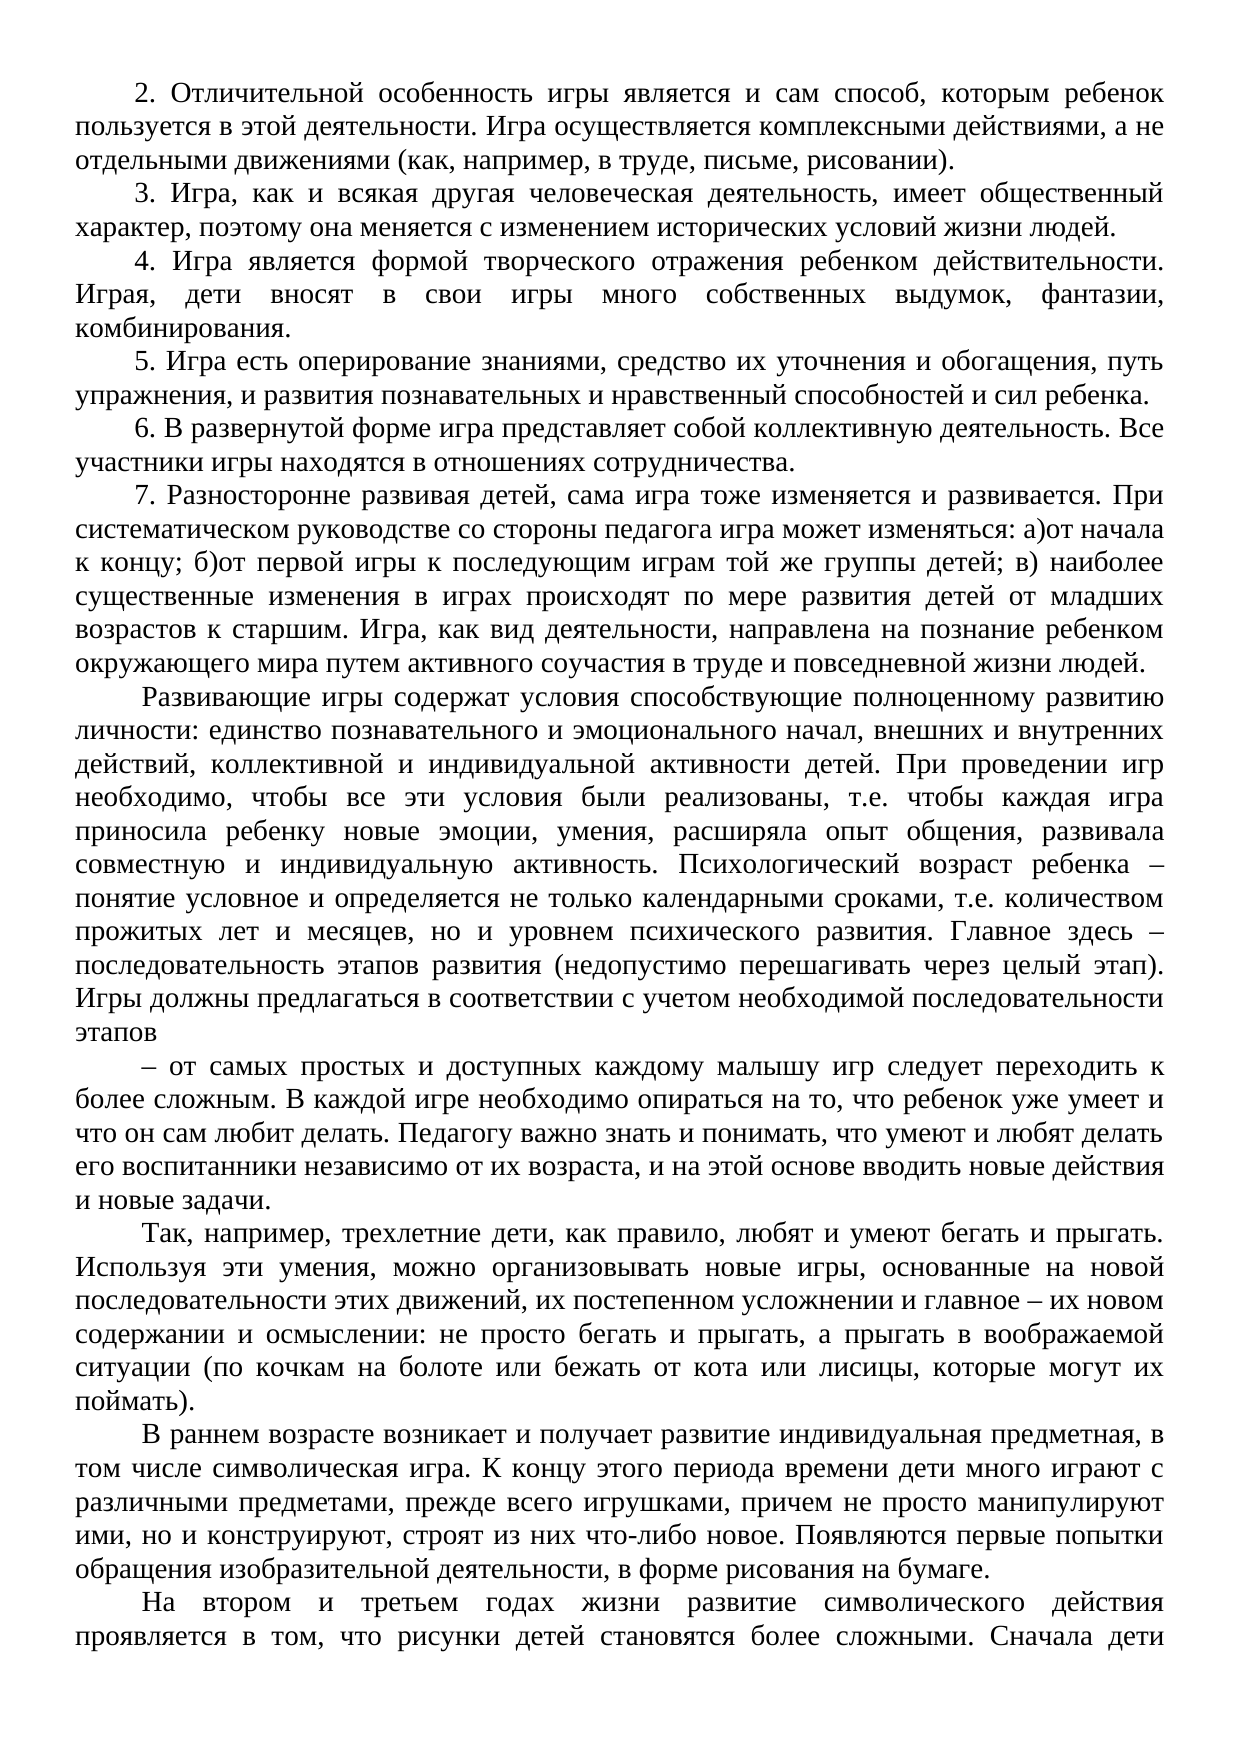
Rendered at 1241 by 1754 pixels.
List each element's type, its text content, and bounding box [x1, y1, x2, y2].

text – от самых простых и доступных каждому малышу игр следует переходить к более сложным. В каждой игре необходимо опираться на то, что ребенок уже умеет и что он сам любит делать. Педагогу важно знать и понимать, что умеют и любят делать его воспитанники независимо от их возраста, и на этой основе вводить новые действия и новые задачи. [75, 1048, 1165, 1215]
text 3. Игра, как и всякая другая человеческая деятельность, имеет общественный характер, поэтому она меняется с изменением исторических условий жизни людей. [75, 176, 1165, 243]
text 6. В развернутой форме игра представляет собой коллективную деятельность. Все участники игры находятся в отношениях сотрудничества. [75, 410, 1165, 477]
text 4. Игра является формой творческого отражения ребенком действительности. Играя, дети вносят в свои игры много собственных выдумок, фантазии, комбинирования. [75, 243, 1165, 343]
text Так, например, трехлетние дети, как правило, любят и умеют бегать и прыгать. Используя эти умения, можно организовывать новые игры, основанные на новой последовательности этих движений, их постепенном усложнении и главное – их новом содержании и осмыслении: не просто бегать и прыгать, а прыгать в воображаемой ситуации (по кочкам на болоте или бежать от кота или лисицы, которые могут их поймать). [75, 1215, 1165, 1417]
text 7. Разносторонне развивая детей, сама игра тоже изменяется и развивается. При систематическом руководстве со стороны педагога игра может изменяться: а)от начала к концу; б)от первой игры к последующим играм той же группы детей; в) наиболее существенные изменения в играх происходят по мере развития детей от младших возрастов к старшим. Игра, как вид деятельности, направлена на познание ребенком окружающего мира путем активного соучастия в труде и повседневной жизни людей. [75, 477, 1165, 679]
text Развивающие игры содержат условия способствующие полноценному развитию личности: единство познавательного и эмоционального начал, внешних и внутренних действий, коллективной и индивидуальной активности детей. При проведении игр необходимо, чтобы все эти условия были реализованы, т.е. чтобы каждая игра приносила ребенку новые эмоции, умения, расширяла опыт общения, развивала совместную и индивидуальную активность. Психологический возраст ребенка – понятие условное и определяется не только календарными сроками, т.е. количеством прожитых лет и месяцев, но и уровнем психического развития. Главное здесь – последовательность этапов развития (недопустимо перешагивать через целый этап). Игры должны предлагаться в соответствии с учетом необходимой последовательности этапов [75, 679, 1165, 1048]
text 5. Игра есть оперирование знаниями, средство их уточнения и обогащения, путь упражнения, и развития познавательных и нравственный способностей и сил ребенка. [75, 343, 1165, 410]
text 2. Отличительной особенность игры является и сам способ, которым ребенок пользуется в этой деятельности. Игра осуществляется комплексными действиями, а не отдельными движениями (как, например, в труде, письме, рисовании). [75, 75, 1165, 176]
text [75, 1584, 1165, 1651]
text В раннем возрасте возникает и получает развитие индивидуальная предметная, в том числе символическая игра. К концу этого периода времени дети много играют с различными предметами, прежде всего игрушками, причем не просто манипулируют ими, но и конструируют, строят из них что-либо новое. Появляются первые попытки обращения изобразительной деятельности, в форме рисования на бумаге. [75, 1417, 1165, 1584]
